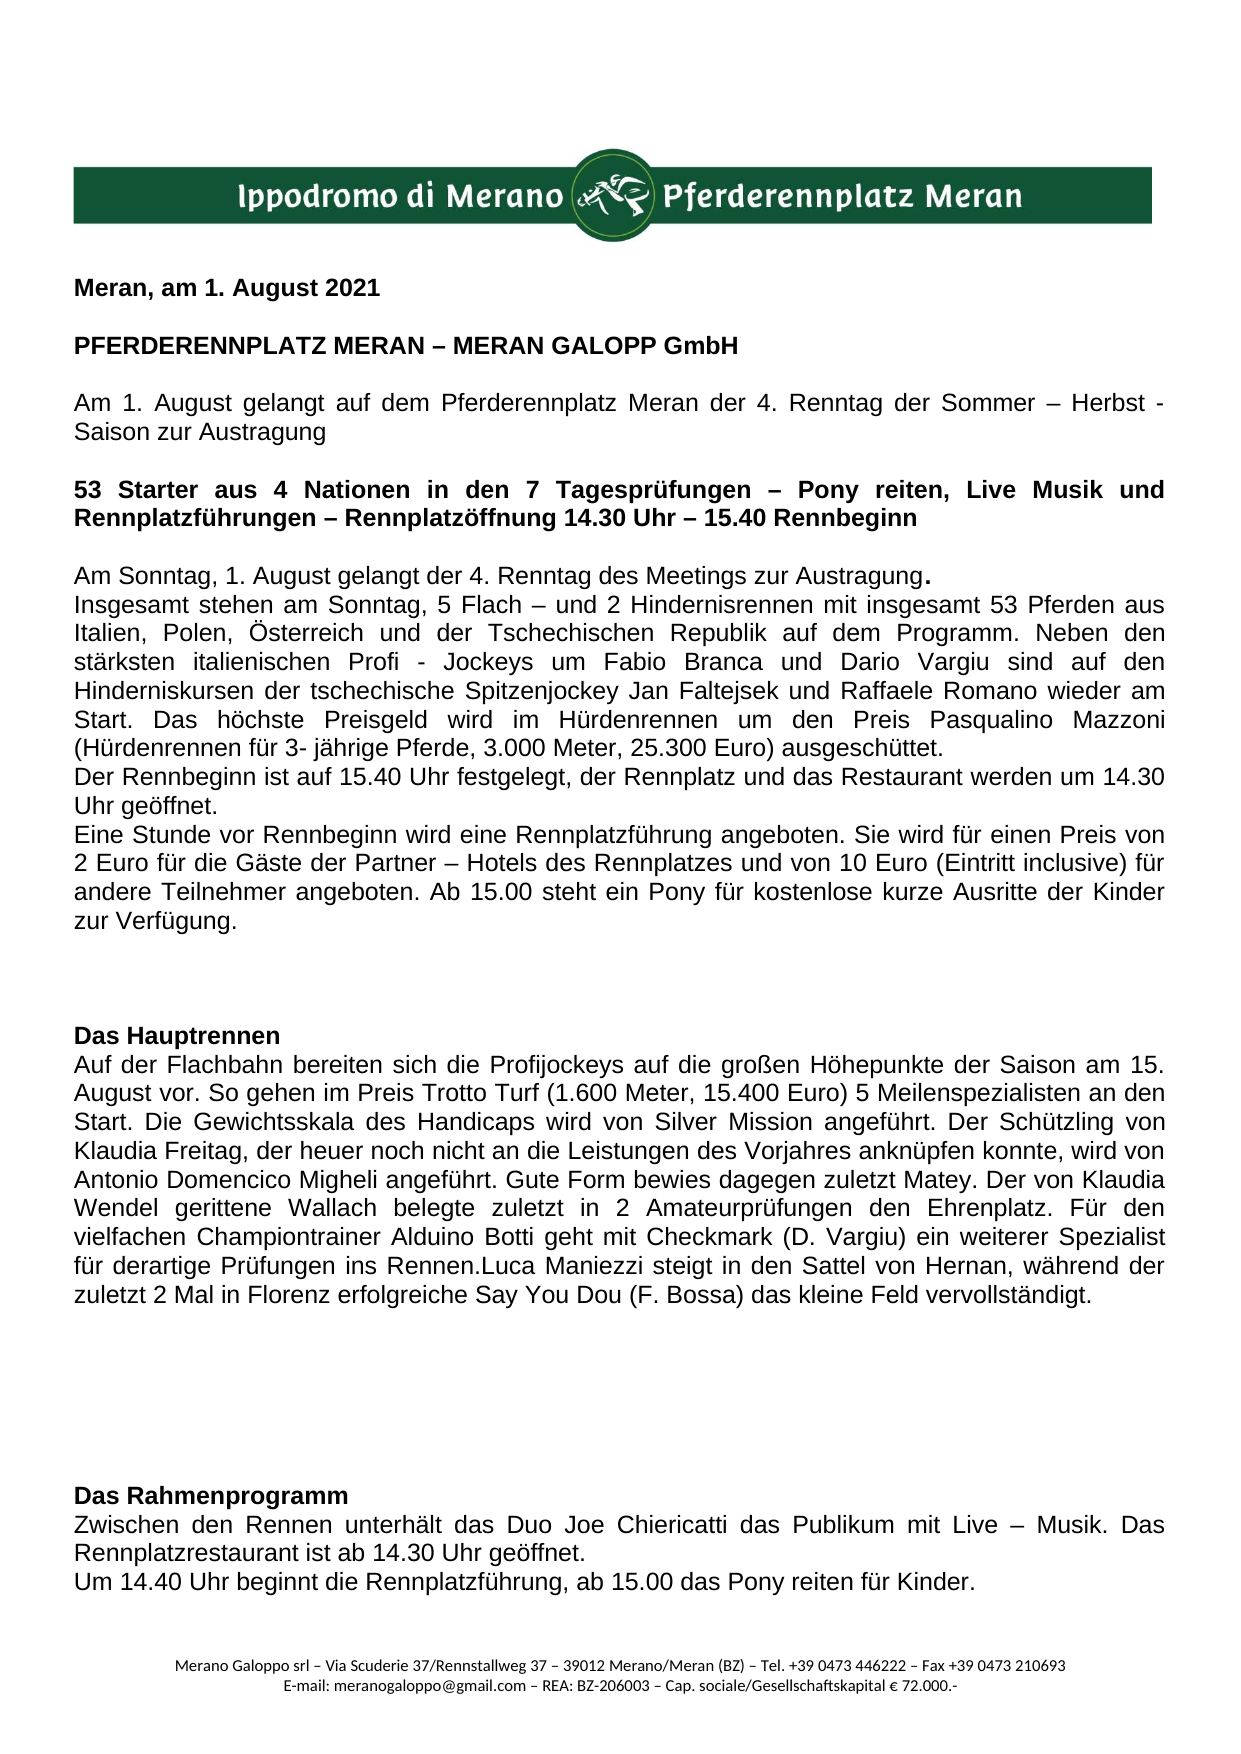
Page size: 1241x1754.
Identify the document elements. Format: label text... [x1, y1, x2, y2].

text Der Rennbeginn ist auf 15.40 Uhr festgelegt, der Rennplatz und das Restaurant werden um 14.30 Uhr geöffnet. [74, 762, 1167, 819]
text Um 14.40 Uhr beginnt die Rennplatzführung, ab 15.00 das Pony reiten für Kinder. [74, 1567, 1167, 1596]
text Zwischen den Rennen unterhält das Duo Joe Chiericatti das Publikum mit Live – Musik. Das Rennplatzrestaurant ist ab 14.30 Uhr geöffnet. [74, 1509, 1167, 1567]
text Insgesamt stehen am Sonntag, 5 Flach – und 2 Hindernisrennen mit insgesamt 53 Pferden aus Italien, Polen, Österreich und der Tschechischen Republik auf dem Programm. Neben den stärksten italienischen Profi - Jockeys um Fabio Branca und Dario Vargiu sind auf den Hinderniskursen der tschechische Spitzenjockey Jan Faltejsek und Raffaele Romano wieder am Start. Das höchste Preisgeld wird im Hürdenrennen um den Preis Pasqualino Mazzoni (Hürdenrennen für 3- jährige Pferde, 3.000 Meter, 25.300 Euro) ausgeschüttet. [74, 589, 1167, 762]
picture [73, 147, 1152, 243]
text Auf der Flachbahn bereiten sich die Profijockeys auf die großen Höhepunkte der Saison am 15. August vor. So gehen im Preis Trotto Turf (1.600 Meter, 15.400 Euro) 5 Meilenspezialisten an den Start. Die Gewichtsskala des Handicaps wird von Silver Mission angeführt. Der Schützling von Klaudia Freitag, der heuer noch nicht an die Leistungen des Vorjahres anknüpfen konnte, wird von Antonio Domencico Migheli angeführt. Gute Form bewies dagegen zuletzt Matey. Der von Klaudia Wendel gerittene Wallach belegte zuletzt in 2 Amateurprüfungen den Ehrenplatz. Für den vielfachen Championtrainer Alduino Botti geht mit Checkmark (D. Vargiu) ein weiterer Spezialist für derartige Prüfungen ins Rennen.Luca Maniezzi steigt in den Sattel von Hernan, während der zuletzt 2 Mal in Florenz erfolgreiche Say You Dou (F. Bossa) das kleine Feld vervollständigt. [74, 1049, 1167, 1308]
text Das Rahmenprogramm [74, 1481, 1167, 1509]
text PFERDERENNPLATZ MERAN – MERAN GALOPP GmbH [74, 331, 1167, 359]
text Am 1. August gelangt auf dem Pferderennplatz Meran der 4. Renntag der Sommer – Herbst - Saison zur Austragung [74, 388, 1167, 446]
text Meran, am 1. August 2021 [74, 273, 1167, 302]
text Am Sonntag, 1. August gelangt der 4. Renntag des Meetings zur Austragung. [74, 561, 1167, 589]
text Das Hauptrennen [74, 1021, 1167, 1049]
text 53 Starter aus 4 Nationen in den 7 Tagesprüfungen – Pony reiten, Live Musik und Rennplatzführungen – Rennplatzöffnung 14.30 Uhr – 15.40 Rennbeginn [74, 474, 1167, 532]
text Eine Stunde vor Rennbeginn wird eine Rennplatzführung angeboten. Sie wird für einen Preis von 2 Euro für die Gäste der Partner – Hotels des Rennplatzes und von 10 Euro (Eintritt inclusive) für andere Teilnehmer angeboten. Ab 15.00 steht ein Pony für kostenlose kurze Ausritte der Kinder zur Verfügung. [74, 819, 1167, 934]
